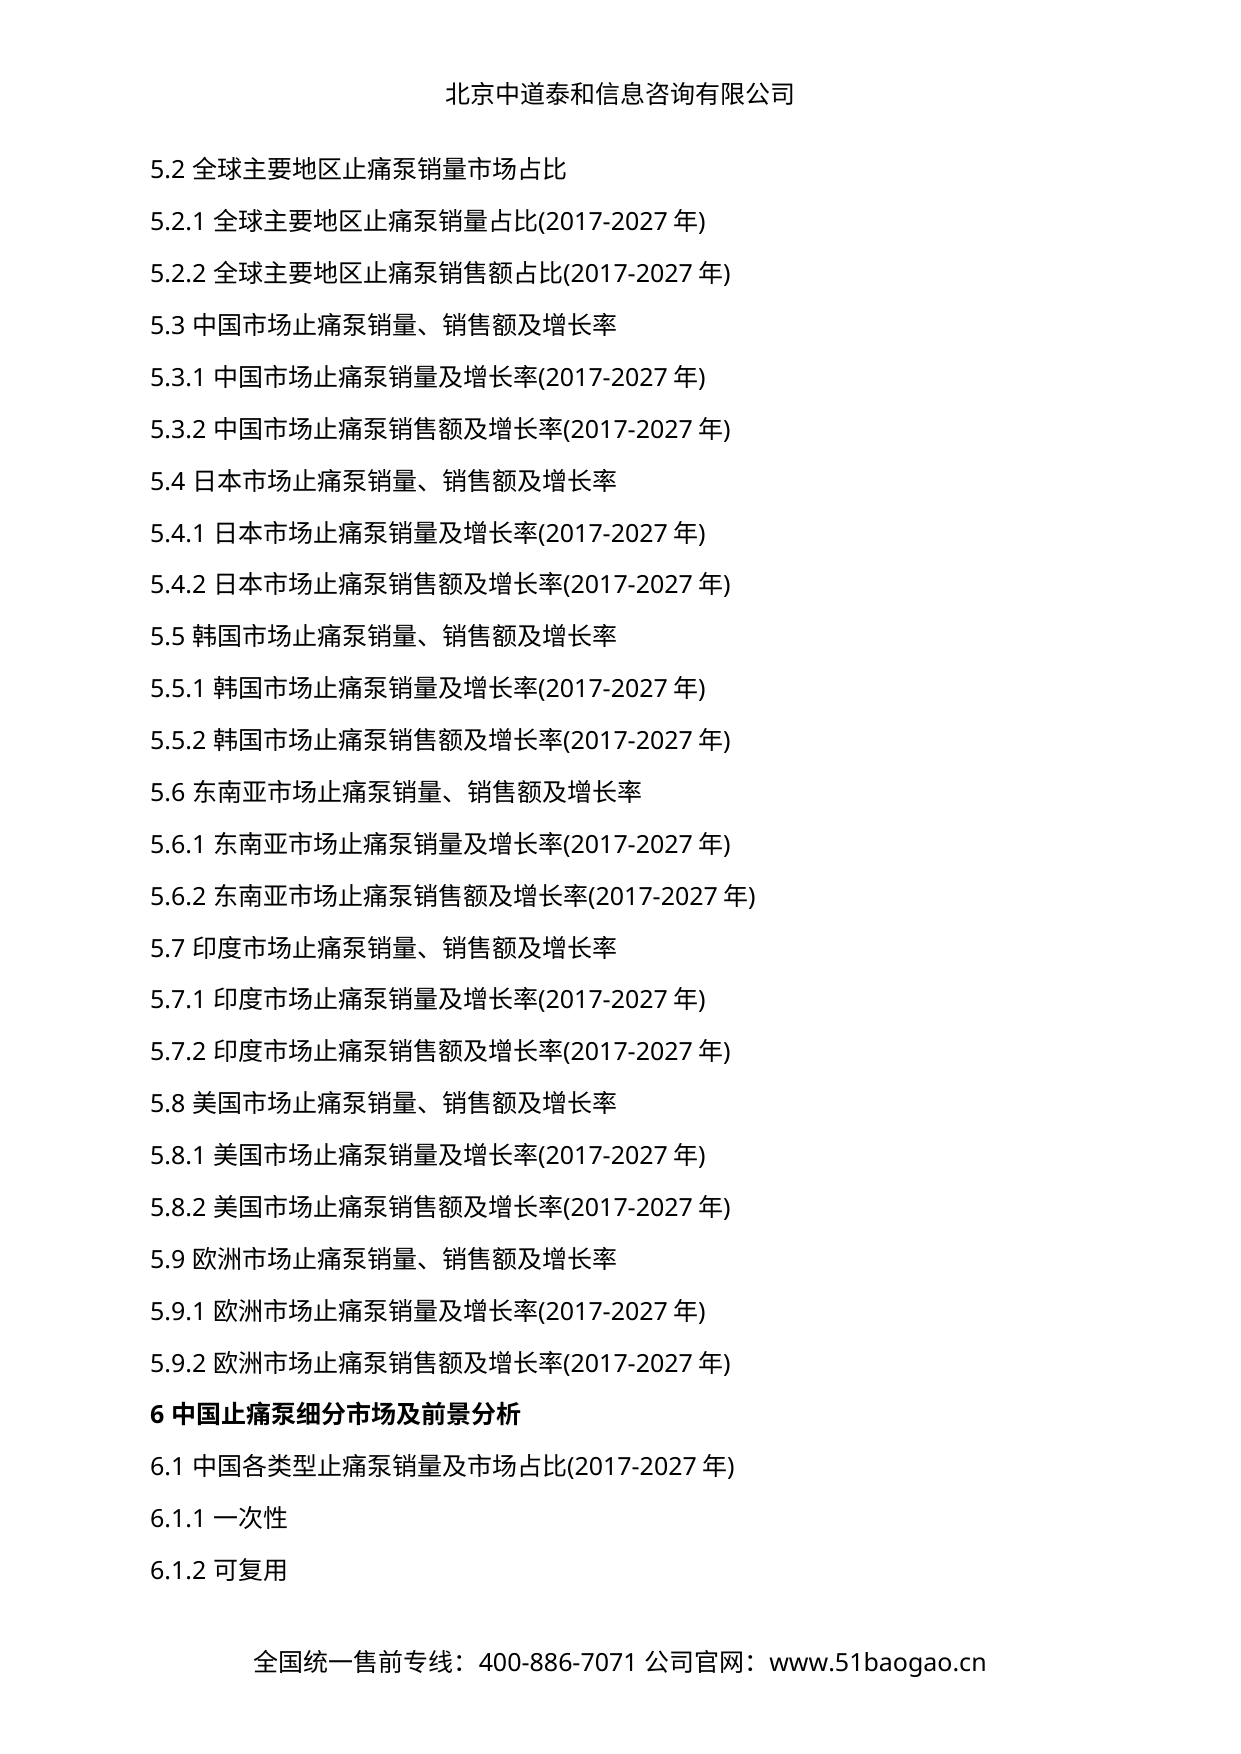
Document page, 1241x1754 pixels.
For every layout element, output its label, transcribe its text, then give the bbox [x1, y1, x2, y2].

text 5.2.1 全球主要地区止痛泵销量占比(2017-2027年) [150, 202, 1090, 238]
text 5.7.2 印度市场止痛泵销售额及增长率(2017-2027年) [150, 1032, 1090, 1068]
text 5.3 中国市场止痛泵销量、销售额及增长率 [150, 306, 1090, 342]
text 5.6 东南亚市场止痛泵销量、销售额及增长率 [150, 772, 1090, 809]
text 5.4.2 日本市场止痛泵销售额及增长率(2017-2027年) [150, 565, 1090, 601]
text 5.8.1 美国市场止痛泵销量及增长率(2017-2027年) [150, 1136, 1090, 1172]
text 6.1 中国各类型止痛泵销量及市场占比(2017-2027年) [150, 1447, 1090, 1483]
text 5.9.2 欧洲市场止痛泵销售额及增长率(2017-2027年) [150, 1343, 1090, 1379]
text 5.7 印度市场止痛泵销量、销售额及增长率 [150, 928, 1090, 964]
text 5.2.2 全球主要地区止痛泵销售额占比(2017-2027年) [150, 254, 1090, 290]
text 5.3.2 中国市场止痛泵销售额及增长率(2017-2027年) [150, 409, 1090, 446]
text 6.1.1 一次性 [150, 1499, 1090, 1535]
text 6 中国止痛泵细分市场及前景分析 [150, 1395, 1090, 1431]
text 5.4.1 日本市场止痛泵销量及增长率(2017-2027年) [150, 513, 1090, 549]
text 5.5.2 韩国市场止痛泵销售额及增长率(2017-2027年) [150, 721, 1090, 757]
text 5.3.1 中国市场止痛泵销量及增长率(2017-2027年) [150, 357, 1090, 394]
text 5.7.1 印度市场止痛泵销量及增长率(2017-2027年) [150, 980, 1090, 1016]
text 5.6.1 东南亚市场止痛泵销量及增长率(2017-2027年) [150, 824, 1090, 861]
text 5.9.1 欧洲市场止痛泵销量及增长率(2017-2027年) [150, 1291, 1090, 1327]
text 5.5.1 韩国市场止痛泵销量及增长率(2017-2027年) [150, 669, 1090, 705]
text 5.8 美国市场止痛泵销量、销售额及增长率 [150, 1084, 1090, 1120]
text 5.4 日本市场止痛泵销量、销售额及增长率 [150, 461, 1090, 497]
text 5.9 欧洲市场止痛泵销量、销售额及增长率 [150, 1239, 1090, 1276]
text 5.2 全球主要地区止痛泵销量市场占比 [150, 150, 1090, 186]
text 5.5 韩国市场止痛泵销量、销售额及增长率 [150, 617, 1090, 653]
text 6.1.2 可复用 [150, 1551, 1090, 1587]
text 5.6.2 东南亚市场止痛泵销售额及增长率(2017-2027年) [150, 876, 1090, 912]
text 5.8.2 美国市场止痛泵销售额及增长率(2017-2027年) [150, 1187, 1090, 1224]
